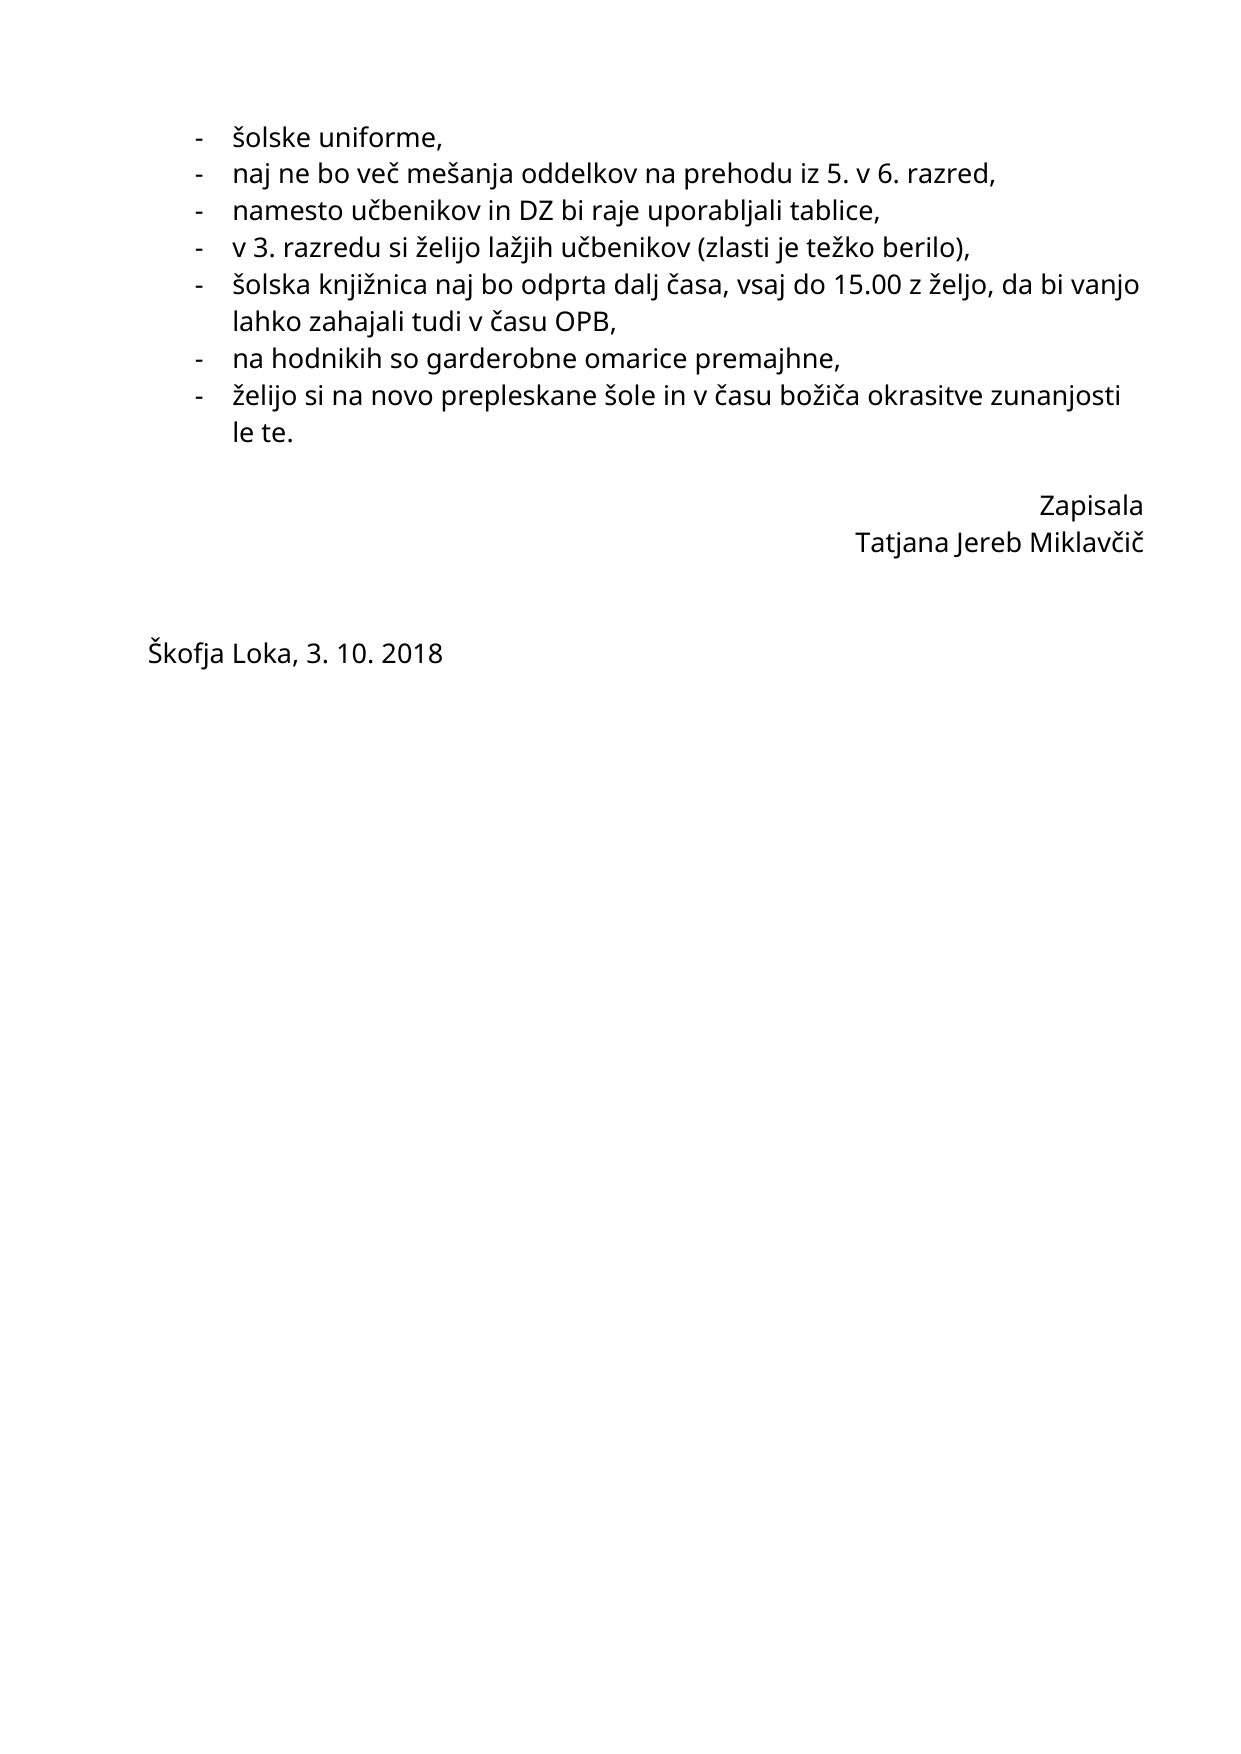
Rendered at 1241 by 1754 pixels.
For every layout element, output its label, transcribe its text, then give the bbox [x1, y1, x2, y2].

list na hodnikih so garderobne omarice premajhne, [194, 339, 1144, 376]
list želijo si na novo prepleskane šole in v času božiča okrasitve zunanjosti le te. [194, 376, 1144, 450]
list naj ne bo več mešanja oddelkov na prehodu iz 5. v 6. razred, [194, 155, 1144, 192]
list šolska knjižnica naj bo odprta dalj časa, vsaj do 15.00 z željo, da bi vanjo lahko zahajali tudi v času OPB, [194, 266, 1144, 339]
list v 3. razredu si želijo lažjih učbenikov (zlasti je težko berilo), [194, 229, 1144, 266]
list šolske uniforme, [194, 118, 1144, 155]
text Škofja Loka, 3. 10. 2018 [148, 634, 1144, 671]
text Tatjana Jereb Miklavčič [148, 524, 1144, 561]
list namesto učbenikov in DZ bi raje uporabljali tablice, [194, 192, 1144, 229]
text Zapisala [148, 487, 1144, 524]
